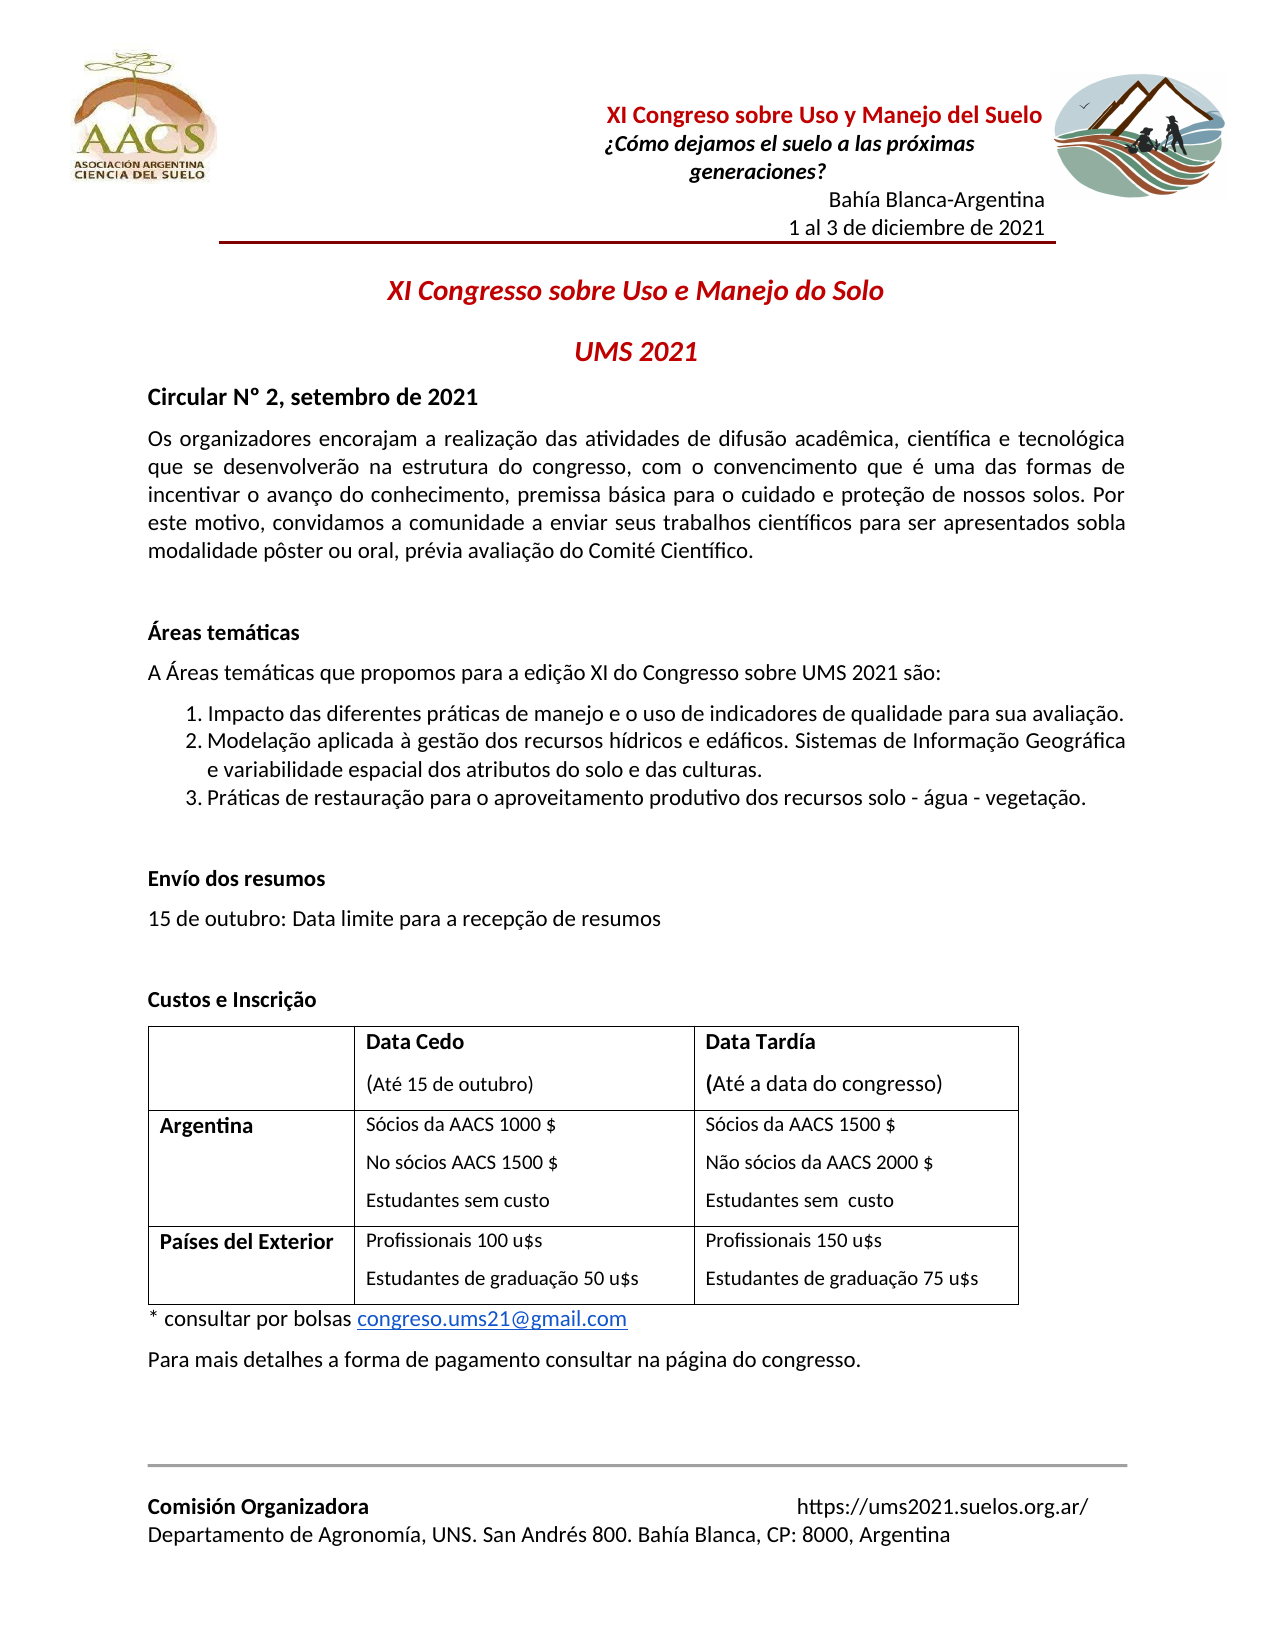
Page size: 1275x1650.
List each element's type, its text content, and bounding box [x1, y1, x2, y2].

table_header Data Tardía (Até a data do congresso) [695, 1027, 1018, 1110]
text XI Congresso sobre Uso e Manejo do Solo [148, 272, 1127, 307]
picture [67, 43, 218, 184]
text Os organizadores encorajam a realização das atividades de difusão acadêmica, científica e tecnológica que se desenvolverão na estrutura do congresso, com o convencimento que é uma das formas de incentivar o avanço do conhecimento, premissa básica para o cuidado e proteção de nossos solos. Por este motivo, convidamos a comunidade a enviar seus trabalhos científicos para ser apresentados sobla modalidade pôster ou oral, prévia avaliação do Comité Científico. [148, 424, 1127, 564]
table_cell Profissionais 100 u$s Estudantes de graduação 50 u$s [355, 1227, 694, 1303]
table_cell Sócios da AACS 1500 $ Não sócios da AACS 2000 $ Estudantes sem custo [695, 1111, 1018, 1226]
text 1. Impacto das diferentes práticas de manejo e o uso de indicadores de qualidade para sua avaliação. [185, 699, 1127, 727]
text * consultar por bolsas congreso.ums21@gmail.com [148, 1304, 1127, 1333]
text Para mais detalhes a forma de pagamento consultar na página do congresso. [148, 1345, 1127, 1373]
picture [1049, 72, 1228, 200]
text Custos e Inscrição [148, 985, 1127, 1013]
table_cell Argentina [149, 1111, 354, 1226]
table_cell Profissionais 150 u$s Estudantes de graduação 75 u$s [695, 1227, 1018, 1303]
table_header Data Cedo (Até 15 de outubro) [355, 1027, 694, 1110]
text 15 de outubro: Data limite para a recepção de resumos [148, 904, 1127, 932]
text UMS 2021 [148, 333, 1127, 369]
text A Áreas temáticas que propomos para a edição XI do Congresso sobre UMS 2021 são: [148, 658, 1127, 686]
text Áreas temáticas [148, 618, 1127, 646]
table_cell Países del Exterior [149, 1227, 354, 1303]
list Modelação aplicada à gestão dos recursos hídricos e edáficos. Sistemas de Informação Geográfica e variabilidade espacial dos atributos do solo e das culturas. [185, 727, 1127, 783]
list Práticas de restauração para o aproveitamento produtivo dos recursos solo - água - vegetação. [185, 783, 1127, 811]
text Circular Nº 2, setembro de 2021 [148, 381, 1127, 412]
text Envío dos resumos [148, 864, 1127, 892]
table_header [149, 1027, 354, 1110]
table_cell Sócios da AACS 1000 $ No sócios AACS 1500 $ Estudantes sem custo [355, 1111, 694, 1226]
